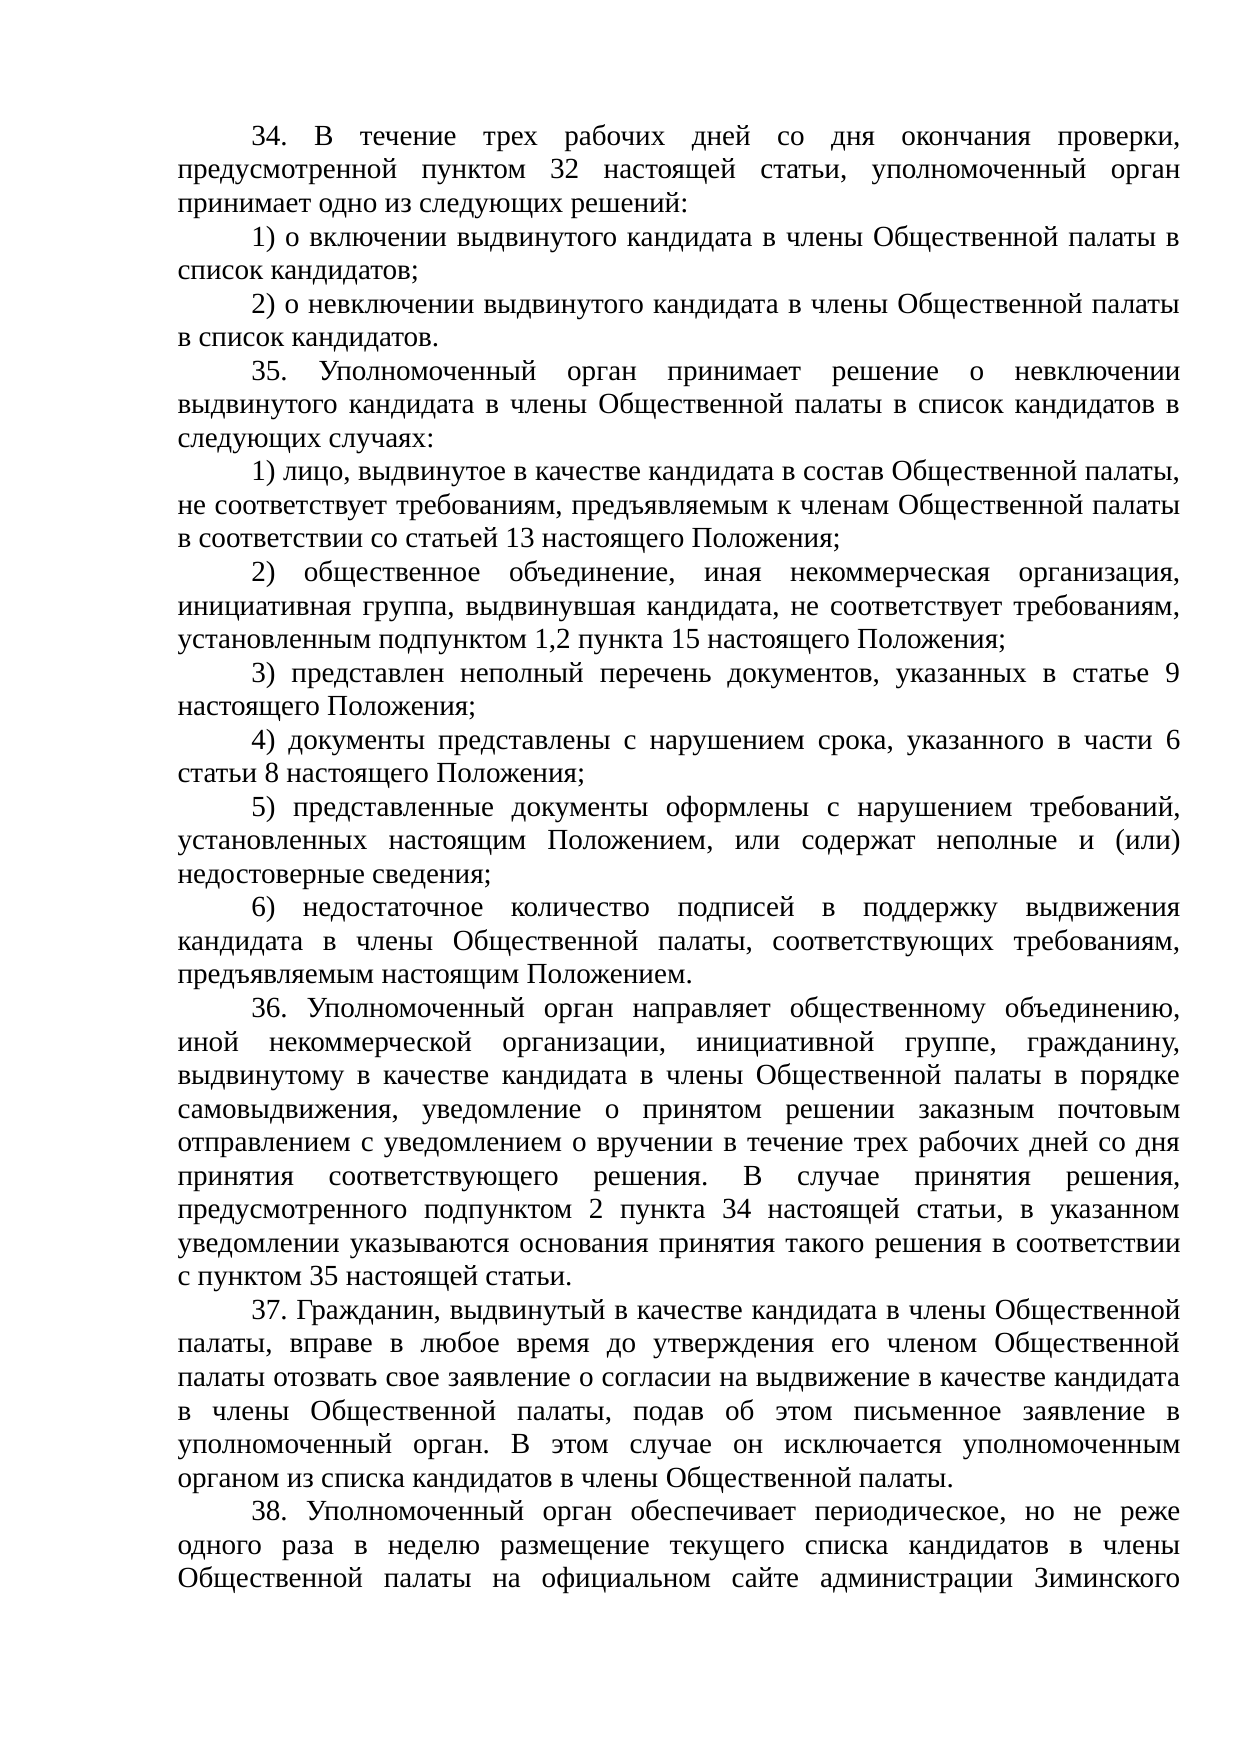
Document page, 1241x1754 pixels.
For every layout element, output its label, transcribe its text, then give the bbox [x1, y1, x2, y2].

text 35. Уполномоченный орган принимает решение о невключении выдвинутого кандидата в члены Общественной палаты в список кандидатов в следующих случаях: [177, 353, 1181, 453]
text 34. В течение трех рабочих дней со дня окончания проверки, предусмотренной пунктом 32 настоящей статьи, уполномоченный орган принимает одно из следующих решений: [177, 118, 1181, 219]
text 1) лицо, выдвинутое в качестве кандидата в состав Общественной палаты, не соответствует требованиям, предъявляемым к членам Общественной палаты в соответствии со статьей 13 настоящего Положения; [177, 453, 1181, 554]
text 4) документы представлены с нарушением срока, указанного в части 6 статьи 8 настоящего Положения; [177, 722, 1181, 789]
text 2) о невключении выдвинутого кандидата в члены Общественной палаты в список кандидатов. [177, 286, 1181, 353]
text 2) общественное объединение, иная некоммерческая организация, инициативная группа, выдвинувшая кандидата, не соответствует требованиям, установленным подпунктом 1,2 пункта 15 настоящего Положения; [177, 554, 1181, 655]
text 37. Гражданин, выдвинутый в качестве кандидата в члены Общественной палаты, вправе в любое время до утверждения его членом Общественной палаты отозвать свое заявление о согласии на выдвижение в качестве кандидата в члены Общественной палаты, подав об этом письменное заявление в уполномоченный орган. В этом случае он исключается уполномоченным органом из списка кандидатов в члены Общественной палаты. [177, 1292, 1181, 1493]
text 6) недостаточное количество подписей в поддержку выдвижения кандидата в члены Общественной палаты, соответствующих требованиям, предъявляемым настоящим Положением. [177, 889, 1181, 990]
text 5) представленные документы оформлены с нарушением требований, установленных настоящим Положением, или содержат неполные и (или) недостоверные сведения; [177, 789, 1181, 889]
text 1) о включении выдвинутого кандидата в члены Общественной палаты в список кандидатов; [177, 219, 1181, 286]
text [177, 1493, 1181, 1594]
text 36. Уполномоченный орган направляет общественному объединению, иной некоммерческой организации, инициативной группе, гражданину, выдвинутому в качестве кандидата в члены Общественной палаты в порядке самовыдвижения, уведомление о принятом решении заказным почтовым отправлением с уведомлением о вручении в течение трех рабочих дней со дня принятия соответствующего решения. В случае принятия решения, предусмотренного подпунктом 2 пункта 34 настоящей статьи, в указанном уведомлении указываются основания принятия такого решения в соответствии с пунктом 35 настоящей статьи. [177, 990, 1181, 1292]
text 3) представлен неполный перечень документов, указанных в статье 9 настоящего Положения; [177, 655, 1181, 722]
